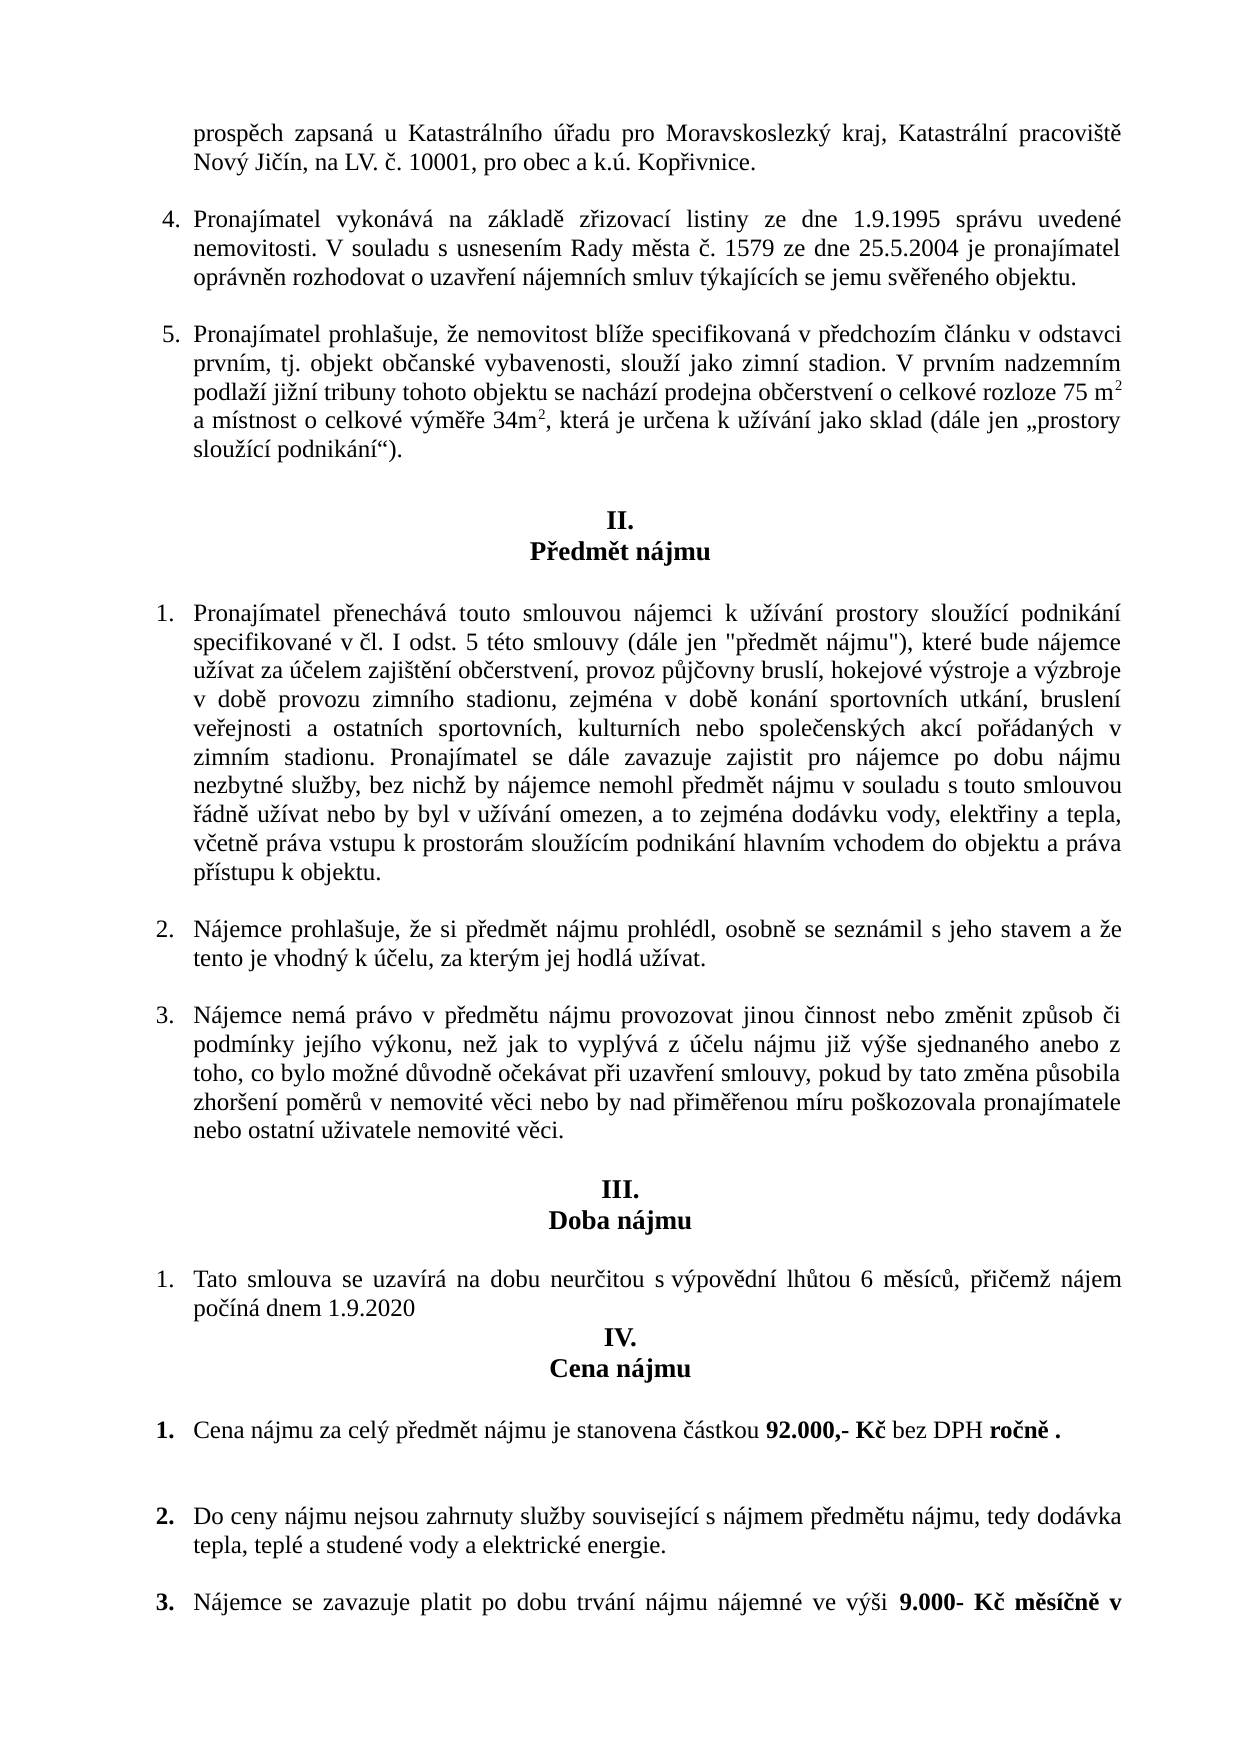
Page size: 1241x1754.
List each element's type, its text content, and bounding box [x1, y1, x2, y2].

list Cena nájmu za celý předmět nájmu je stanovena částkou 92.000,- Kč bez DPH ročně . [156, 1415, 1122, 1443]
list Pronajímatel prohlašuje, že nemovitost blíže specifikovaná v předchozím článku v odstavci prvním, tj. objekt občanské vybavenosti, slouží jako zimní stadion. V prvním nadzemním podlaží jižní tribuny tohoto objektu se nachází prodejna občerstvení o celkové rozloze 75 m2 a místnost o celkové výměře 34m2, která je určena k užívání jako sklad (dále jen „prostory sloužící podnikání“). [156, 319, 1122, 463]
text Doba nájmu [118, 1204, 1122, 1235]
text III. [118, 1173, 1122, 1204]
text Cena nájmu [118, 1352, 1122, 1384]
list Pronajímatel vykonává na základě zřizovací listiny ze dne 1.9.1995 správu uvedené nemovitosti. V souladu s usnesením Rady města č. 1579 ze dne 25.5.2004 je pronajímatel oprávněn rozhodovat o uzavření nájemních smluv týkajících se jemu svěřeného objektu. [156, 204, 1122, 291]
list Pronajímatel přenechává touto smlouvou nájemci k užívání prostory sloužící podnikání specifikované v čl. I odst. 5 této smlouvy (dále jen "předmět nájmu"), které bude nájemce užívat za účelem zajištění občerstvení, provoz půjčovny bruslí, hokejové výstroje a výzbroje v době provozu zimního stadionu, zejména v době konání sportovních utkání, bruslení veřejnosti a ostatních sportovních, kulturních nebo společenských akcí pořádaných v zimním stadionu. Pronajímatel se dále zavazuje zajistit pro nájemce po dobu nájmu nezbytné služby, bez nichž by nájemce nemohl předmět nájmu v souladu s touto smlouvou řádně užívat nebo by byl v užívání omezen, a to zejména dodávku vody, elektřiny a tepla, včetně práva vstupu k prostorám sloužícím podnikání hlavním vchodem do objektu a práva přístupu k objektu. [156, 598, 1122, 885]
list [156, 1587, 1122, 1616]
text II. [118, 504, 1122, 536]
list Nájemce prohlašuje, že si předmět nájmu prohlédl, osobně se seznámil s jeho stavem a že tento je vhodný k účelu, za kterým jej hodlá užívat. [156, 914, 1122, 972]
list Tato smlouva se uzavírá na dobu neurčitou s výpovědní lhůtou 6 měsíců, přičemž nájem počíná dnem 1.9.2020 [156, 1264, 1122, 1321]
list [156, 118, 1122, 176]
list Do ceny nájmu nejsou zahrnuty služby související s nájmem předmětu nájmu, tedy dodávka tepla, teplé a studené vody a elektrické energie. [156, 1501, 1122, 1558]
list Nájemce nemá právo v předmětu nájmu provozovat jinou činnost nebo změnit způsob či podmínky jejího výkonu, než jak to vyplývá z účelu nájmu již výše sjednaného anebo z toho, co bylo možné důvodně očekávat při uzavření smlouvy, pokud by tato změna působila zhoršení poměrů v nemovité věci nebo by nad přiměřenou míru poškozovala pronajímatele nebo ostatní uživatele nemovité věci. [156, 1000, 1122, 1144]
text IV. [118, 1321, 1122, 1352]
text Předmět nájmu [118, 536, 1122, 567]
